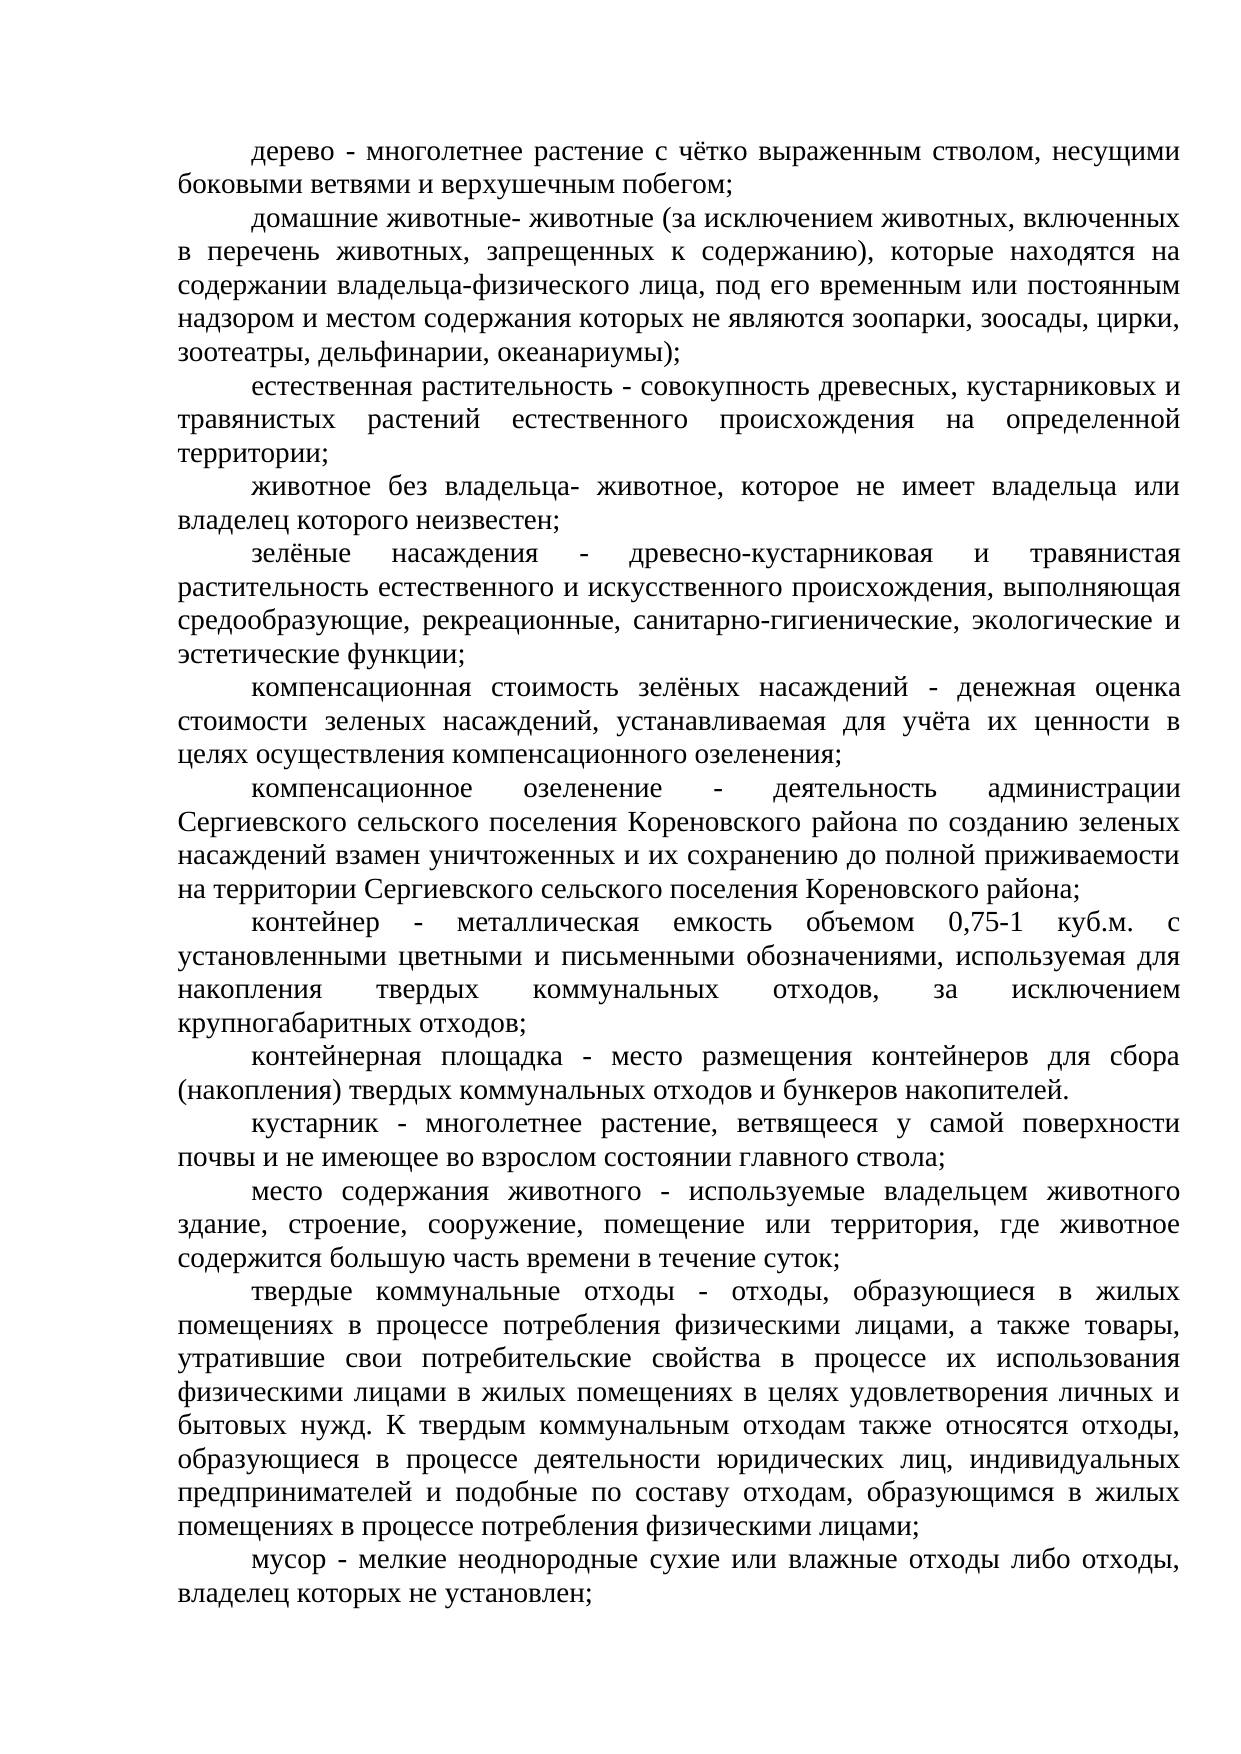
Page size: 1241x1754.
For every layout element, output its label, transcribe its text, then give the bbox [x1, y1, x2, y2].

text животное без владельца- животное, которое не имеет владельца или владелец которого неизвестен; [177, 468, 1181, 535]
text твердые коммунальные отходы - отходы, образующиеся в жилых помещениях в процессе потребления физическими лицами, а также товары, утратившие свои потребительские свойства в процессе их использования физическими лицами в жилых помещениях в целях удовлетворения личных и бытовых нужд. К твердым коммунальным отходам также относятся отходы, образующиеся в процессе деятельности юридических лиц, индивидуальных предпринимателей и подобные по составу отходам, образующимся в жилых помещениях в процессе потребления физическими лицами; [177, 1273, 1181, 1542]
text контейнер - металлическая емкость объемом 0,75-1 куб.м. с установленными цветными и письменными обозначениями, используемая для накопления твердых коммунальных отходов, за исключением крупногабаритных отходов; [177, 904, 1181, 1038]
text компенсационное озеленение - деятельность администрации Сергиевского сельского поселения Кореновского района по созданию зеленых насаждений взамен уничтоженных и их сохранению до полной приживаемости на территории Сергиевского сельского поселения Кореновского района; [177, 770, 1181, 904]
text кустарник - многолетнее растение, ветвящееся у самой поверхности почвы и не имеющее во взрослом состоянии главного ствола; [177, 1106, 1181, 1173]
text естественная растительность - совокупность древесных, кустарниковых и травянистых растений естественного происхождения на определенной территории; [177, 368, 1181, 468]
text домашние животные- животные (за исключением животных, включенных в перечень животных, запрещенных к содержанию), которые находятся на содержании владельца-физического лица, под его временным или постоянным надзором и местом содержания которых не являются зоопарки, зоосады, цирки, зоотеатры, дельфинарии, океанариумы); [177, 200, 1181, 368]
text мусор - мелкие неоднородные сухие или влажные отходы либо отходы, владелец которых не установлен; [177, 1542, 1181, 1609]
text место содержания животного - используемые владельцем животного здание, строение, сооружение, помещение или территория, где животное содержится большую часть времени в течение суток; [177, 1173, 1181, 1273]
text дерево - многолетнее растение с чётко выраженным стволом, несущими боковыми ветвями и верхушечным побегом; [177, 133, 1181, 200]
text зелёные насаждения - древесно-кустарниковая и травянистая растительность естественного и искусственного происхождения, выполняющая средообразующие, рекреационные, санитарно-гигиенические, экологические и эстетические функции; [177, 535, 1181, 669]
text контейнерная площадка - место размещения контейнеров для сбора (накопления) твердых коммунальных отходов и бункеров накопителей. [177, 1038, 1181, 1106]
text компенсационная стоимость зелёных насаждений - денежная оценка стоимости зеленых насаждений, устанавливаемая для учёта их ценности в целях осуществления компенсационного озеленения; [177, 669, 1181, 770]
